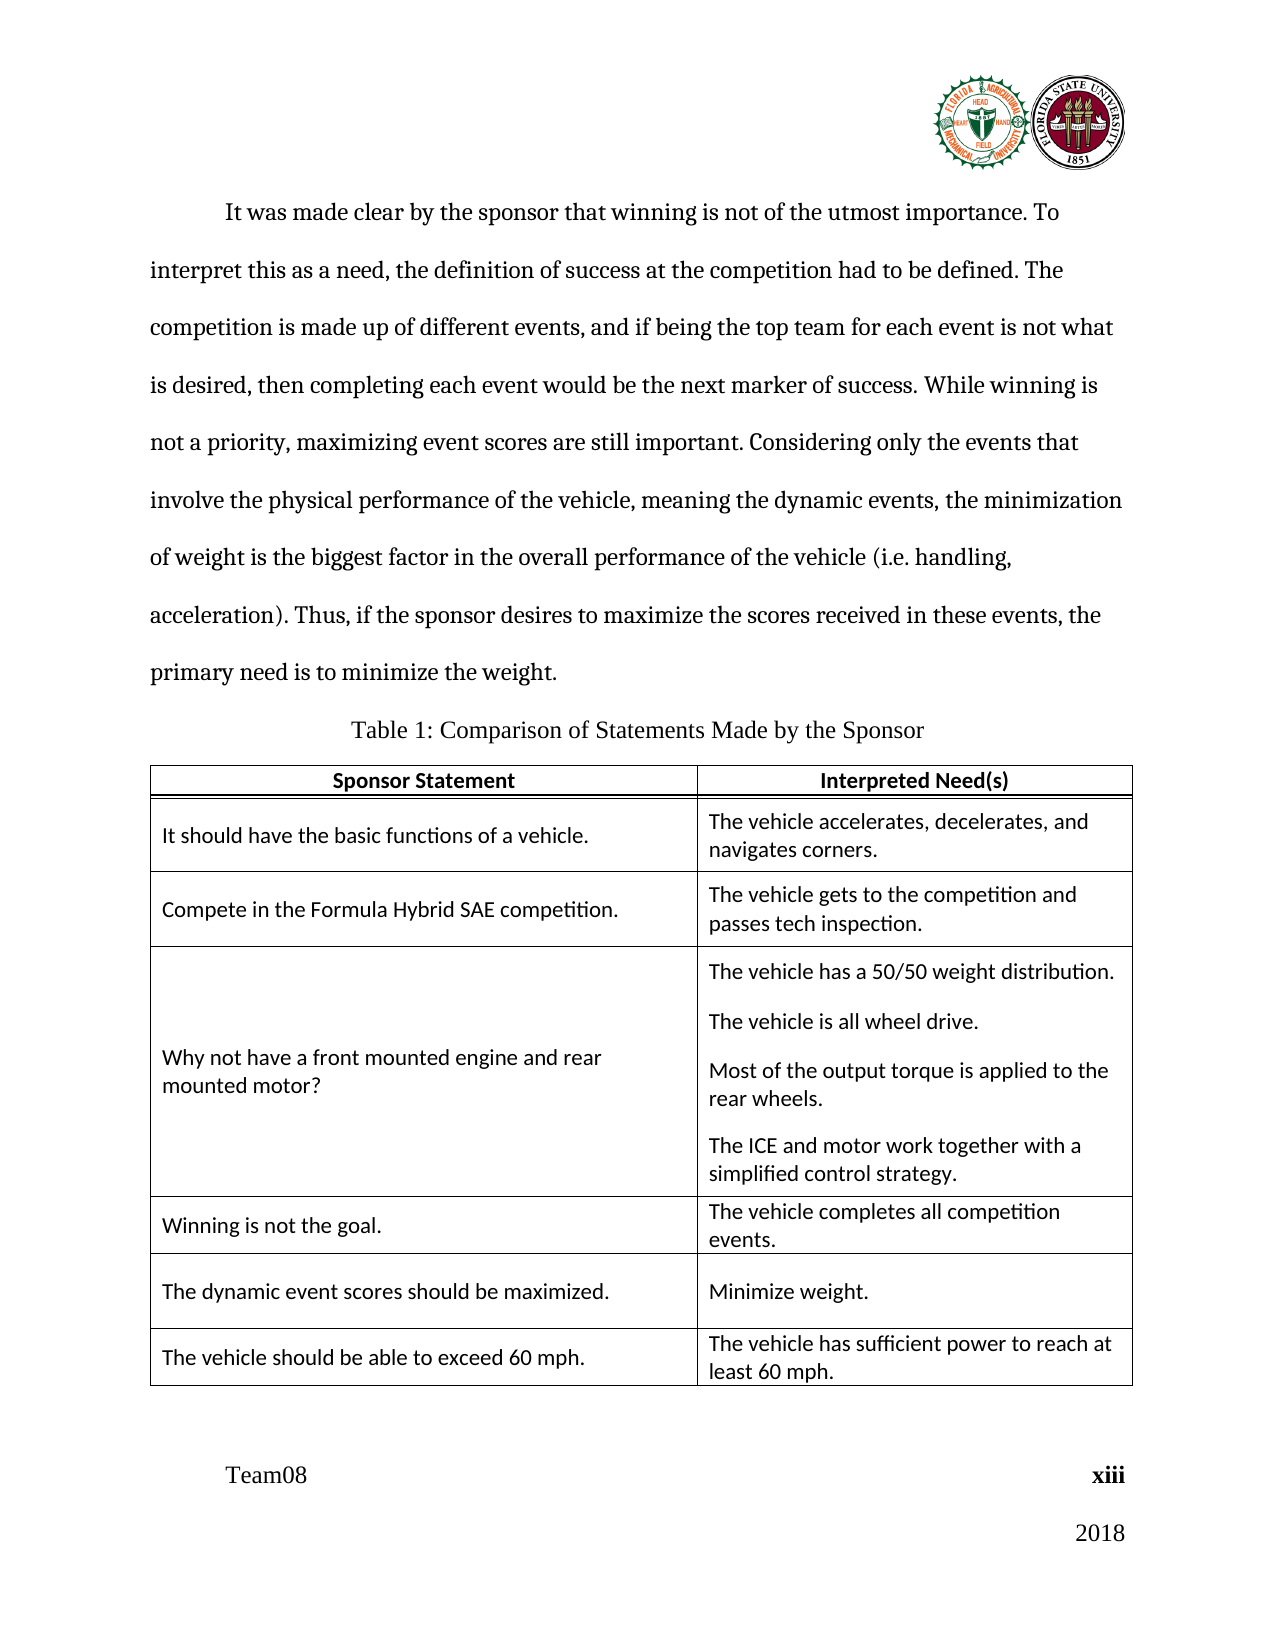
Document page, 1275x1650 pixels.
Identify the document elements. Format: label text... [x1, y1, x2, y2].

text It was made clear by the sponsor that winning is not of the utmost importance. To interpret this as a need, the definition of success at the competition had to be defined. The competition is made up of different events, and if being the top team for each event is not what is desired, then completing each event would be the next marker of success. While winning is not a priority, maximizing event scores are still important. Considering only the events that involve the physical performance of the vehicle, meaning the dynamic events, the minimization of weight is the biggest factor in the overall performance of the vehicle (i.e. handling, acceleration). Thus, if the sponsor desires to maximize the scores received in these events, the primary need is to minimize the weight. [150, 198, 1125, 687]
table_cell Minimize weight. [698, 1254, 1132, 1328]
table_cell The vehicle has a 50/50 weight distribution. [698, 947, 1132, 996]
picture [933, 75, 1125, 170]
table_header Interpreted Need(s) [698, 766, 1132, 794]
table_cell Why not have a front mounted engine and rear mounted motor? [151, 947, 697, 1196]
table_header Sponsor Statement [151, 766, 697, 794]
table_cell Compete in the Formula Hybrid SAE competition. [151, 872, 697, 946]
table_cell The vehicle has sufficient power to reach at least 60 mph. [698, 1329, 1132, 1385]
table_cell It should have the basic functions of a vehicle. [151, 799, 697, 871]
table_cell The ICE and motor work together with a simplified control strategy. [698, 1121, 1132, 1196]
table_cell The vehicle gets to the competition and passes tech inspection. [698, 872, 1132, 946]
table_cell The vehicle accelerates, decelerates, and navigates corners. [698, 799, 1132, 871]
table_cell Most of the output torque is applied to the rear wheels. [698, 1046, 1132, 1121]
table_cell The vehicle should be able to exceed 60 mph. [151, 1329, 697, 1385]
text Table 1: Comparison of Statements Made by the Sponsor [150, 716, 1125, 744]
table_cell Winning is not the goal. [151, 1197, 697, 1253]
table_cell The dynamic event scores should be maximized. [151, 1254, 697, 1328]
table_cell The vehicle is all wheel drive. [698, 996, 1132, 1046]
table_cell The vehicle completes all competition events. [698, 1197, 1132, 1253]
